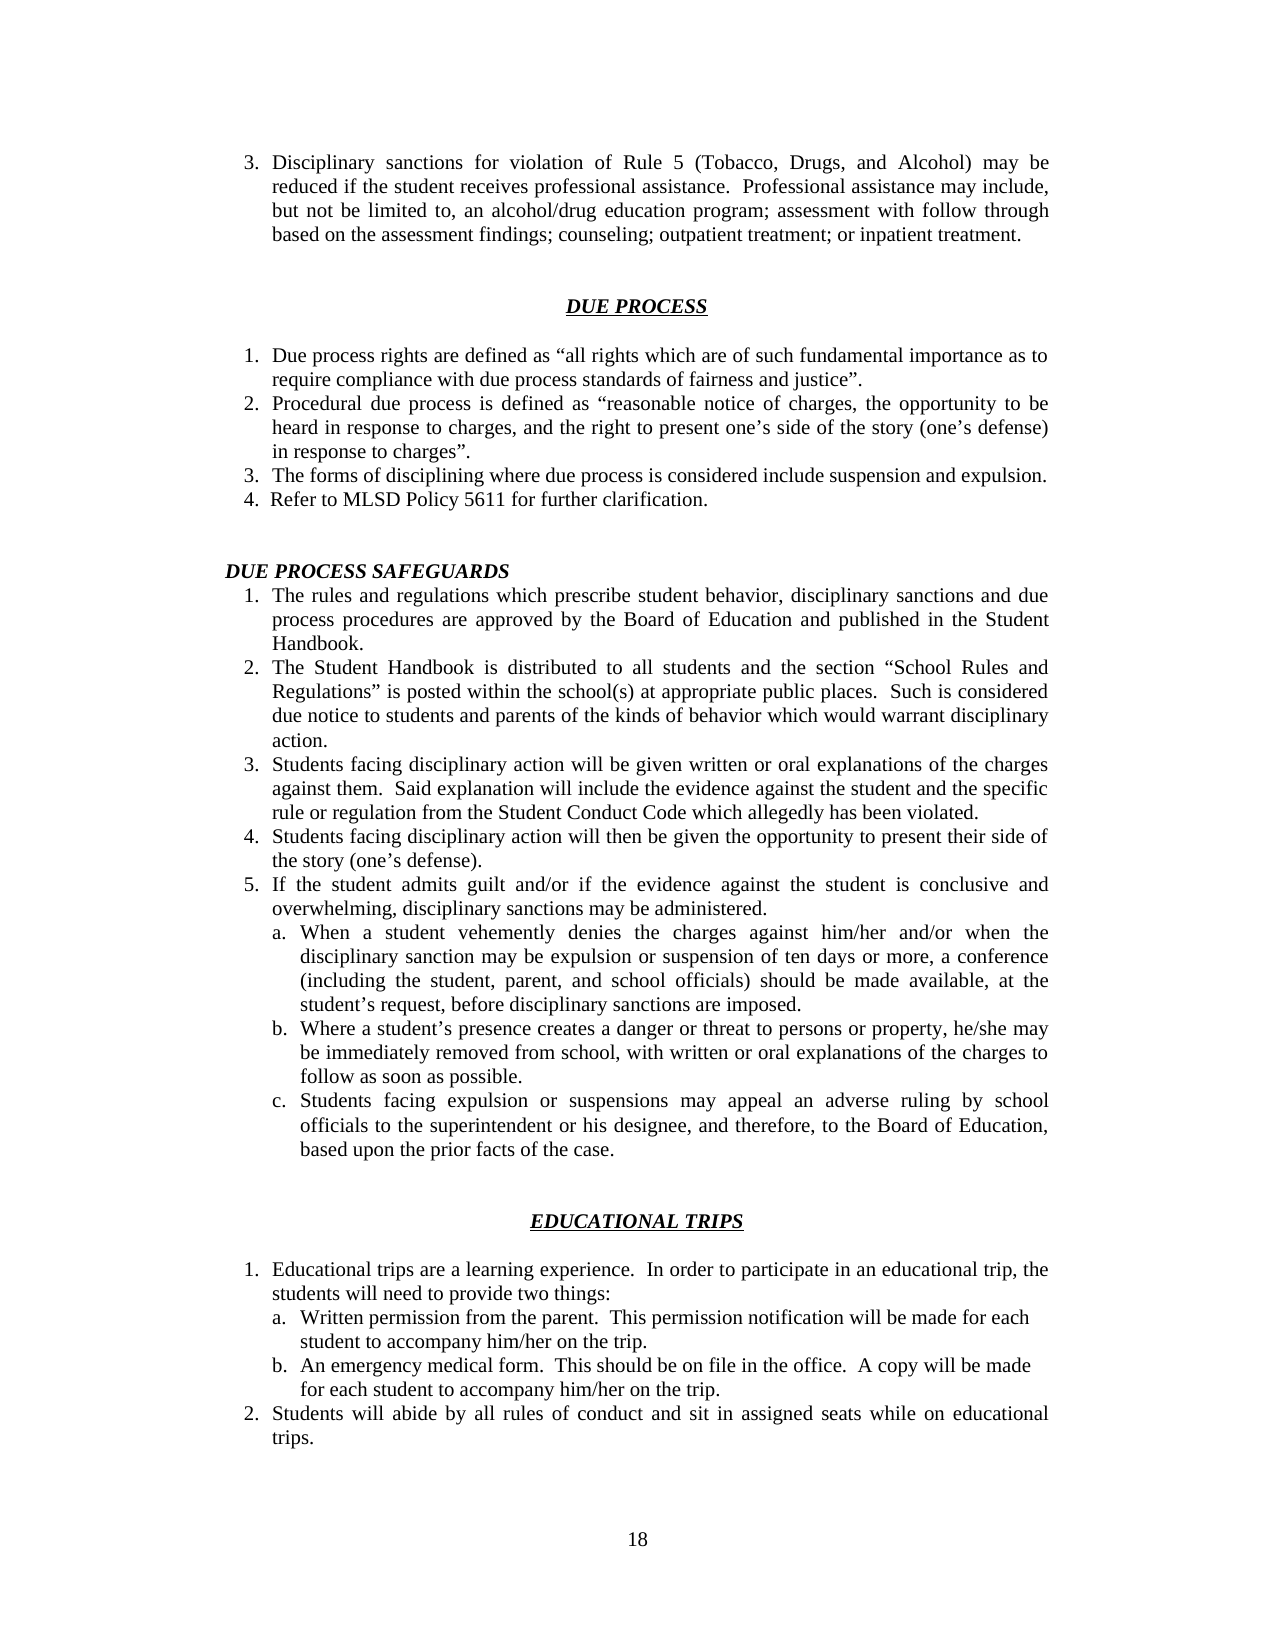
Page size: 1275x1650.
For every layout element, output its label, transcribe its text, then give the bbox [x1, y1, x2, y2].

text b. An emergency medical form. This should be on file in the office. A copy will be made for each student to accompany him/her on the trip. [272, 1353, 1050, 1401]
text 5. If the student admits guilt and/or if the evidence against the student is conclusive and overwhelming, disciplinary sanctions may be administered. [244, 872, 1050, 920]
text 3. Students facing disciplinary action will be given written or oral explanations of the charges against them. Said explanation will include the evidence against the student and the specific rule or regulation from the Student Conduct Code which allegedly has been violated. [244, 752, 1050, 824]
text DUE PROCESS [225, 294, 1050, 318]
text 1. Due process rights are defined as “all rights which are of such fundamental importance as to require compliance with due process standards of fairness and justice”. [244, 342, 1050, 391]
list When a student vehemently denies the charges against him/her and/or when the disciplinary sanction may be expulsion or suspension of ten days or more, a conference (including the student, parent, and school officials) should be made available, at the student’s request, before disciplinary sanctions are imposed. [272, 920, 1050, 1016]
list Students facing expulsion or suspensions may appeal an adverse ruling by school officials to the superintendent or his designee, and therefore, to the Board of Education, based upon the prior facts of the case. [272, 1088, 1050, 1161]
text 3. Disciplinary sanctions for violation of Rule 5 (Tobacco, Drugs, and Alcohol) may be reduced if the student receives professional assistance. Professional assistance may include, but not be limited to, an alcohol/drug education program; assessment with follow through based on the assessment findings; counseling; outpatient treatment; or inpatient treatment. [244, 150, 1050, 246]
text 2. Procedural due process is defined as “reasonable notice of charges, the opportunity to be heard in response to charges, and the right to present one’s side of the story (one’s defense) in response to charges”. [244, 391, 1050, 463]
subtitle EDUCATIONAL TRIPS [225, 1209, 1050, 1233]
text 1. The rules and regulations which prescribe student behavior, disciplinary sanctions and due process procedures are approved by the Board of Education and published in the Student Handbook. [244, 583, 1050, 655]
text DUE PROCESS SAFEGUARDS [225, 559, 1050, 583]
text 3. The forms of disciplining where due process is considered include suspension and expulsion. [244, 463, 1050, 487]
text 2. Students will abide by all rules of conduct and sit in assigned seats while on educational trips. [244, 1401, 1050, 1449]
text 4. Students facing disciplinary action will then be given the opportunity to present their side of the story (one’s defense). [244, 824, 1050, 872]
text a. Written permission from the parent. This permission notification will be made for each student to accompany him/her on the trip. [272, 1305, 1050, 1353]
text 2. The Student Handbook is distributed to all students and the section “School Rules and Regulations” is posted within the school(s) at appropriate public places. Such is considered due notice to students and parents of the kinds of behavior which would warrant disciplinary action. [244, 655, 1050, 752]
text 1. Educational trips are a learning experience. In order to participate in an educational trip, the students will need to provide two things: [244, 1257, 1050, 1305]
list Where a student’s presence creates a danger or threat to persons or property, he/she may be immediately removed from school, with written or oral explanations of the charges to follow as soon as possible. [272, 1016, 1050, 1088]
text 4. Refer to MLSD Policy 5611 for further clarification. [244, 487, 1050, 511]
